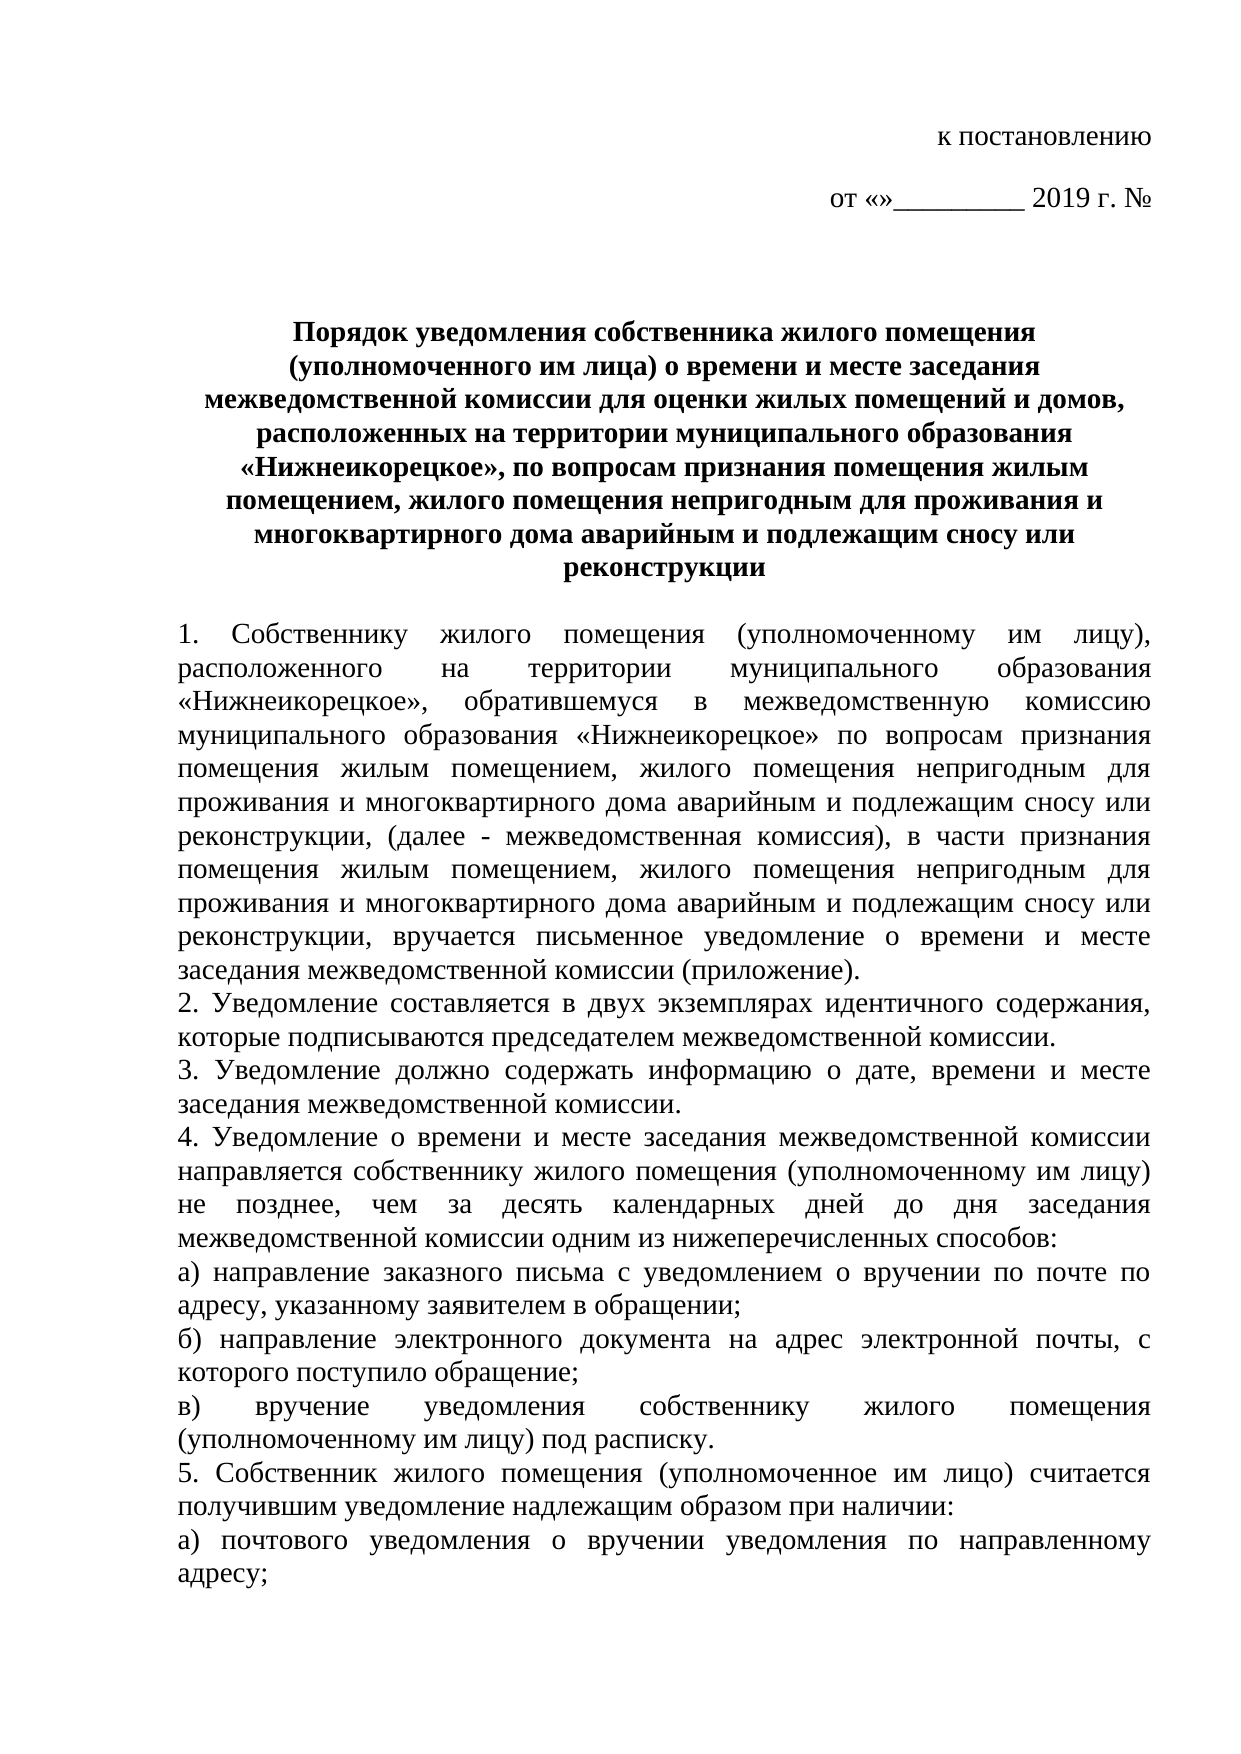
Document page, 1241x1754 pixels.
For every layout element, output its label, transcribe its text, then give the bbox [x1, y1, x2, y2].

text а) почтового уведомления о вручении уведомления по направленному адресу; [177, 1522, 1152, 1589]
text в) вручение уведомления собственнику жилого помещения (уполномоченному им лицу) под расписку. [177, 1388, 1152, 1455]
text Порядок уведомления собственника жилого помещения (уполномоченного им лица) о времени и месте заседания межведомственной комиссии для оценки жилых помещений и домов, расположенных на территории муниципального образования «Нижнеикорецкое», по вопросам признания помещения жилым помещением, жилого помещения непригодным для проживания и многоквартирного дома аварийным и подлежащим сносу или реконструкции [177, 314, 1152, 583]
text 2. Уведомление составляется в двух экземплярах идентичного содержания, которые подписываются председателем межведомственной комиссии. [177, 985, 1152, 1052]
text от «»_________ 2019 г. № [177, 180, 1152, 214]
text а) направление заказного письма с уведомлением о вручении по почте по адресу, указанному заявителем в обращении; [177, 1254, 1152, 1321]
text 4. Уведомление о времени и месте заседания межведомственной комиссии направляется собственнику жилого помещения (уполномоченному им лицу) не позднее, чем за десять календарных дней до дня заседания межведомственной комиссии одним из нижеперечисленных способов: [177, 1119, 1152, 1254]
text 1. Собственнику жилого помещения (уполномоченному им лицу), расположенного на территории муниципального образования «Нижнеикорецкое», обратившемуся в межведомственную комиссию муниципального образования «Нижнеикорецкое» по вопросам признания помещения жилым помещением, жилого помещения непригодным для проживания и многоквартирного дома аварийным и подлежащим сносу или реконструкции, (далее - межведомственная комиссия), в части признания помещения жилым помещением, жилого помещения непригодным для проживания и многоквартирного дома аварийным и подлежащим сносу или реконструкции, вручается письменное уведомление о времени и месте заседания межведомственной комиссии (приложение). [177, 616, 1152, 985]
text 5. Собственник жилого помещения (уполномоченное им лицо) считается получившим уведомление надлежащим образом при наличии: [177, 1455, 1152, 1522]
text б) направление электронного документа на адрес электронной почты, с которого поступило обращение; [177, 1321, 1152, 1388]
text к постановлению [177, 118, 1152, 152]
text 3. Уведомление должно содержать информацию о дате, времени и месте заседания межведомственной комиссии. [177, 1052, 1152, 1119]
